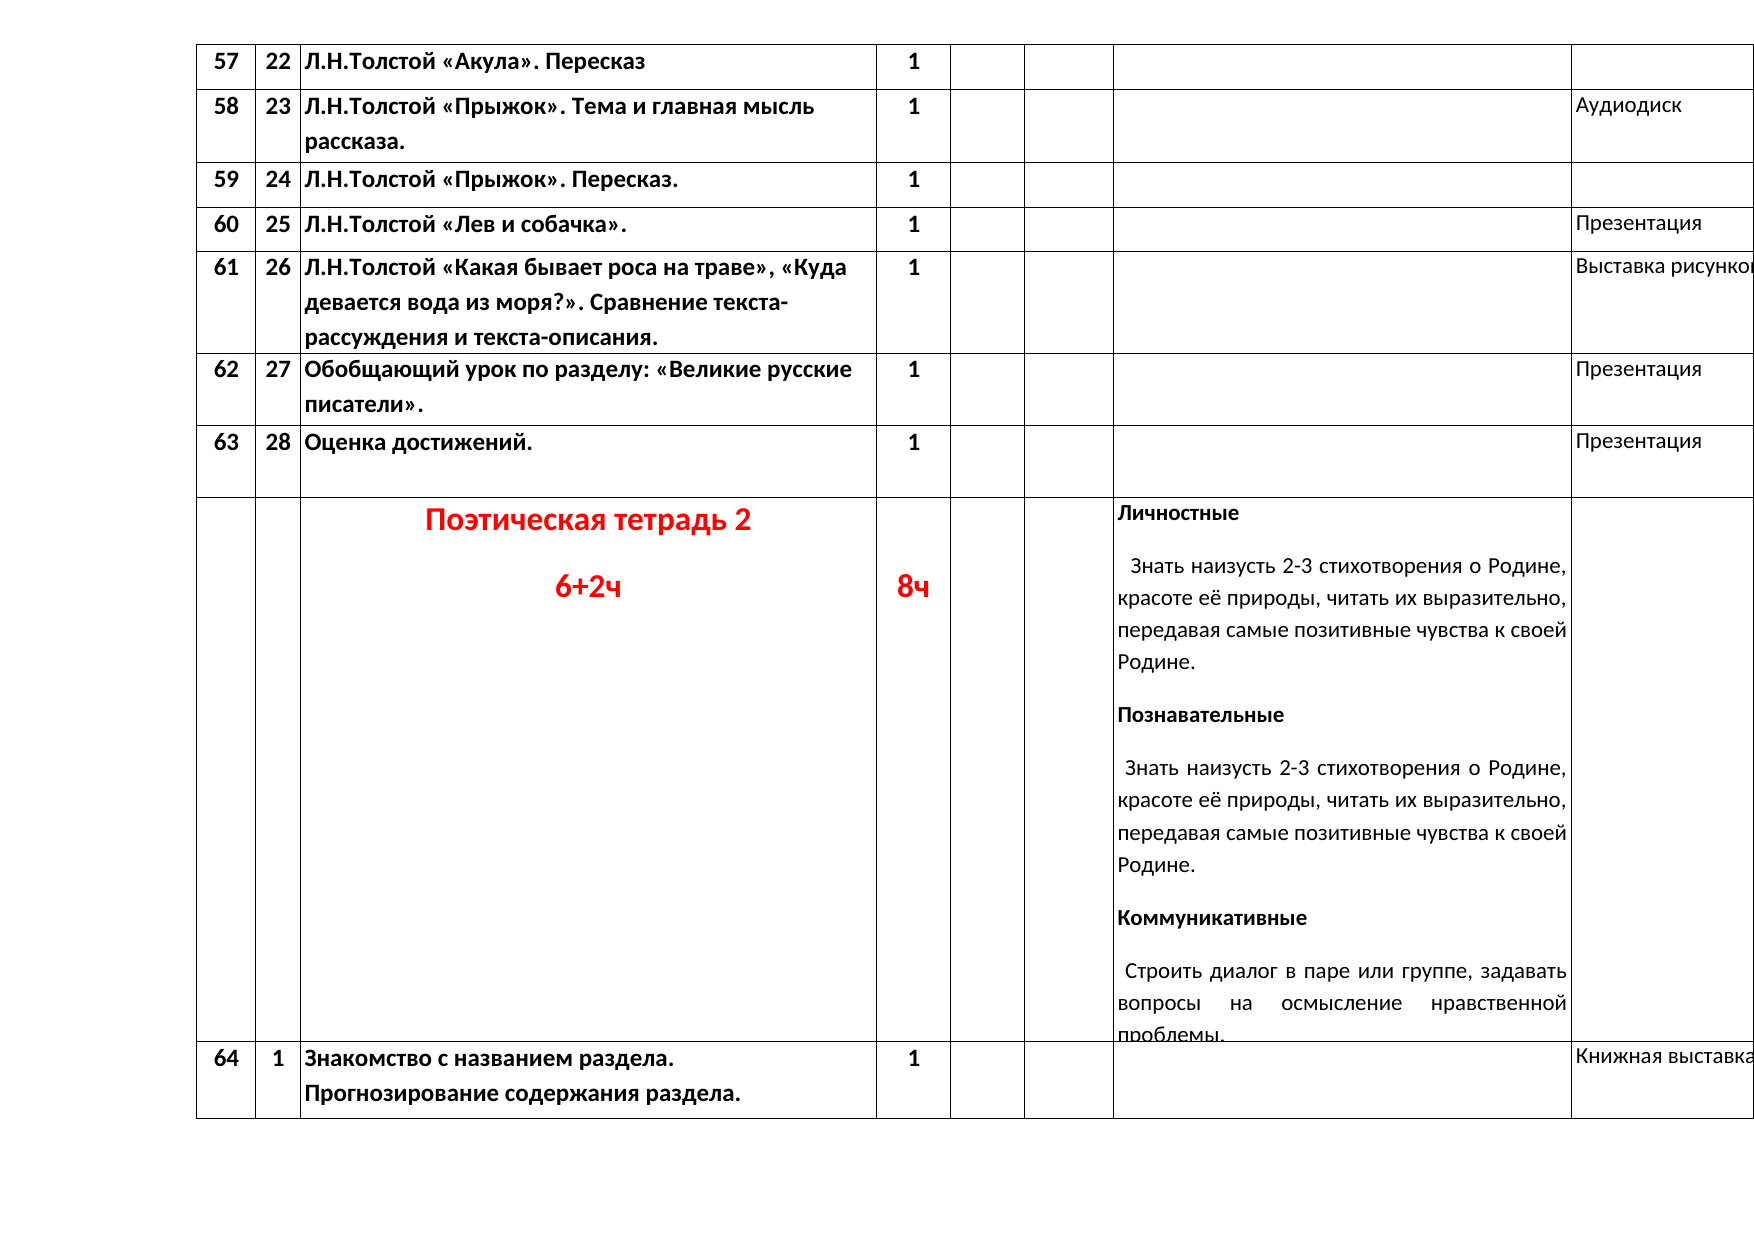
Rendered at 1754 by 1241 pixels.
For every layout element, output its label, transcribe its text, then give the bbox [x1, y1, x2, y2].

table_cell 58 [197, 90, 255, 162]
table_cell Обобщающий урок по разделу: «Великие русские писатели». [301, 354, 876, 425]
table_cell 57 [197, 45, 255, 89]
table_cell 1 [877, 1042, 950, 1118]
table_cell Аудиодиск [1572, 90, 1753, 162]
table_cell Презентация [1572, 426, 1753, 497]
table_cell 1 [877, 45, 950, 89]
table_cell 63 [197, 426, 255, 497]
table_cell 62 [197, 354, 255, 425]
table_cell [1025, 252, 1113, 353]
table_cell Книжная выставка [1572, 1042, 1753, 1118]
table_cell Поэтическая тетрадь 2 6+2ч [301, 498, 876, 1041]
table_cell [1572, 163, 1753, 207]
table_cell 64 [197, 1042, 255, 1118]
table_cell 1 [877, 426, 950, 497]
table_cell 61 [197, 252, 255, 353]
table_cell [951, 426, 1024, 497]
table_cell 1 [877, 90, 950, 162]
table_cell Л.Н.Толстой «Прыжок». Пересказ. [301, 163, 876, 207]
table_cell Л.Н.Толстой «Акула». Пересказ [301, 45, 876, 89]
table_cell 1 [877, 252, 950, 353]
table_cell 28 [256, 426, 300, 497]
table_cell [951, 208, 1024, 251]
table_cell [951, 45, 1024, 89]
table_cell Презентация [1572, 354, 1753, 425]
table_cell Л.Н.Толстой «Лев и собачка». [301, 208, 876, 251]
table_cell Оценка достижений. [301, 426, 876, 497]
table_cell Л.Н.Толстой «Прыжок». Тема и главная мысль рассказа. [301, 90, 876, 162]
table_cell 23 [256, 90, 300, 162]
table_cell 1 [877, 163, 950, 207]
table_cell 59 [197, 163, 255, 207]
table_cell 1 [877, 208, 950, 251]
table_cell [1114, 426, 1571, 497]
table_cell [951, 90, 1024, 162]
table_cell [1572, 45, 1753, 89]
table_cell [951, 498, 1024, 1041]
table_cell Презентация [1572, 208, 1753, 251]
table_cell [1025, 354, 1113, 425]
table_cell [197, 498, 255, 1041]
table_cell [1114, 1042, 1571, 1118]
table_cell 24 [256, 163, 300, 207]
table_cell 26 [256, 252, 300, 353]
table_cell [1025, 45, 1113, 89]
table_cell 25 [256, 208, 300, 251]
table_cell [1114, 252, 1571, 353]
table_cell [1025, 426, 1113, 497]
table_cell [1025, 1042, 1113, 1118]
table_cell 22 [256, 45, 300, 89]
table_cell 27 [256, 354, 300, 425]
table_cell [951, 354, 1024, 425]
table_cell 60 [197, 208, 255, 251]
table_cell [1114, 45, 1571, 89]
table_cell [1114, 208, 1571, 251]
table_cell Выставка рисунков [1572, 252, 1753, 353]
table_cell [1025, 498, 1113, 1041]
table_cell 1 [256, 1042, 300, 1118]
table_cell Л.Н.Толстой «Какая бывает роса на траве», «Куда девается вода из моря?». Сравнение текста-рассуждения и текста-описания. [301, 252, 876, 353]
table_cell [1025, 90, 1113, 162]
table_cell [951, 163, 1024, 207]
table_cell 1 [877, 354, 950, 425]
table_cell [1025, 208, 1113, 251]
table_cell [256, 498, 300, 1041]
table_cell [1025, 163, 1113, 207]
table_cell [1114, 163, 1571, 207]
table_cell [1572, 498, 1753, 1041]
table_cell [951, 1042, 1024, 1118]
table_cell [1114, 354, 1571, 425]
table_cell [951, 252, 1024, 353]
table_cell Знакомство с названием раздела. Прогнозирование содержания раздела. [301, 1042, 876, 1118]
table_cell [1114, 90, 1571, 162]
table_cell 8ч [877, 498, 950, 1041]
table_cell Личностные Знать наизусть 2-3 стихотворения о Родине, красоте её природы, читать их выразительно, передавая самые позитивные чувства к своей Родине. Познавательные Знать наизусть 2-3 стихотворения о Родине, красоте её природы, читать их выразительно, передавая самые позитивные чувства к своей Родине. Коммуникативные Строить диалог в паре или группе, задавать вопросы на осмысление нравственной проблемы. Регулятивные Читать в соответствии с целью чтения (бегло, выразительно, по ролям, выразительно наизусть и пр.). Оценивать свои достижения и результаты сверстников в группе (паре) [1114, 498, 1571, 1041]
